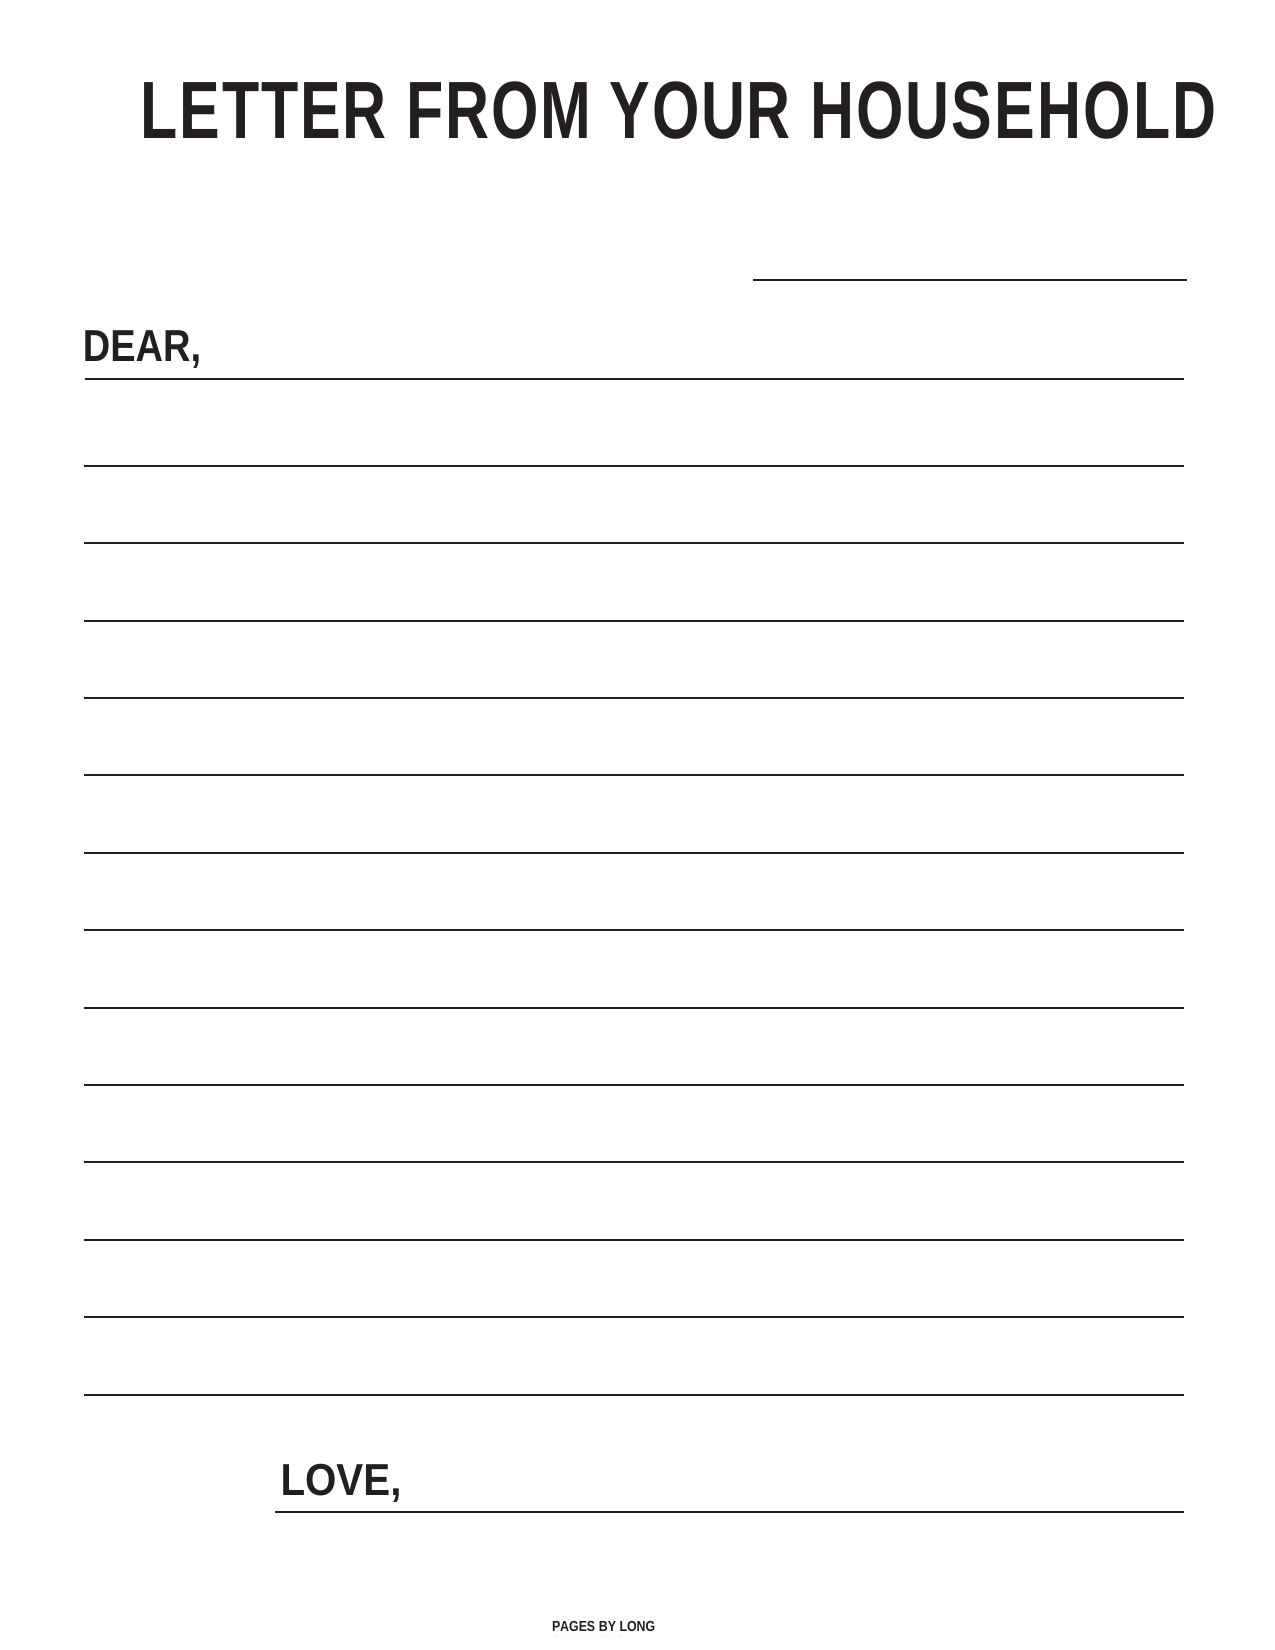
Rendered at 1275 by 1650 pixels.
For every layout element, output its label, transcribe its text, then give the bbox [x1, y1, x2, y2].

subtitle DEAR, [83, 319, 1244, 371]
text LETTER FROM YOUR HOUSEHOLD [140, 62, 1244, 156]
text LOVE, [280, 1453, 1244, 1505]
